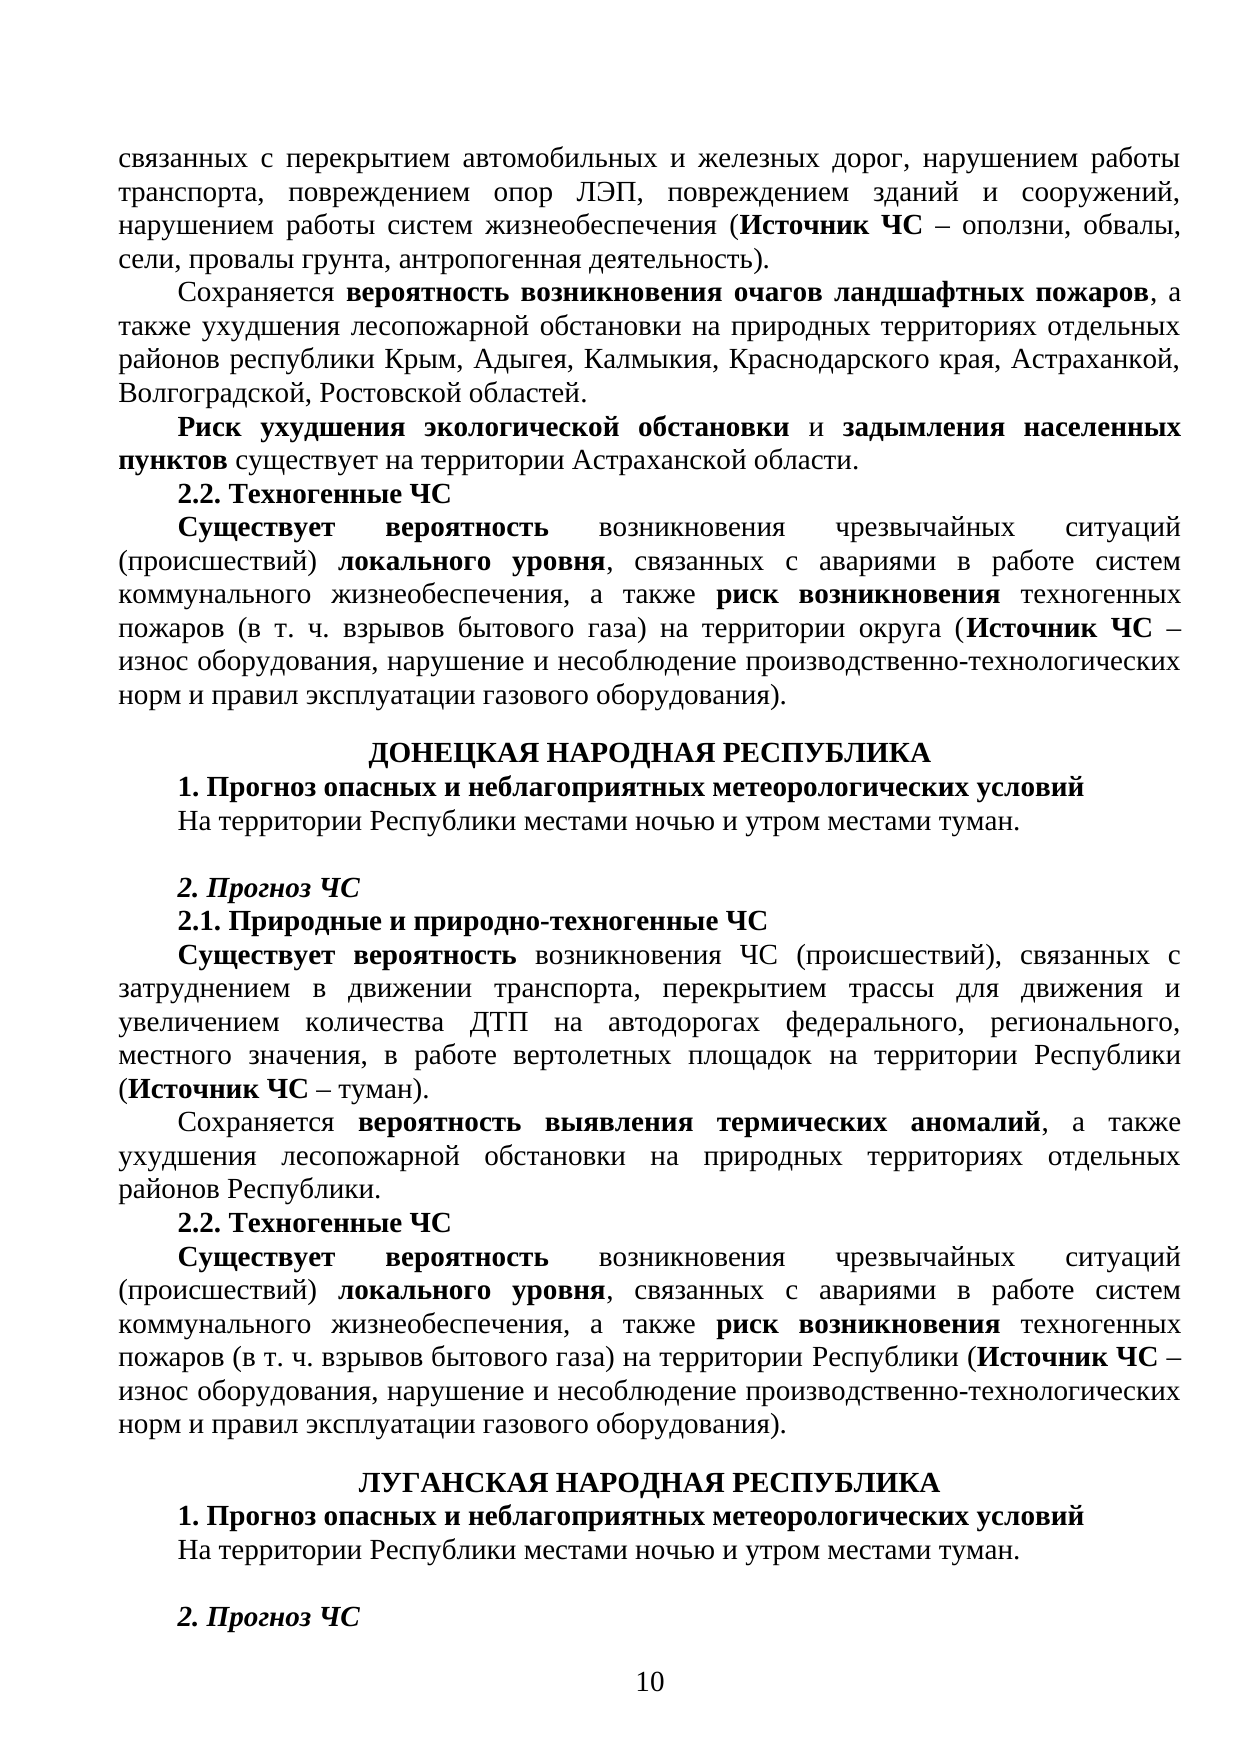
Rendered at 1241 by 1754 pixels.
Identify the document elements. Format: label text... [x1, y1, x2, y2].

text 2. Прогноз ЧС [118, 870, 1181, 903]
text Риск ухудшения экологической обстановки и задымления населенных пунктов существует на территории Астраханской области. [118, 409, 1181, 476]
text На территории Республики местами ночью и утром местами туман. [118, 803, 1181, 836]
text На территории Республики местами ночью и утром местами туман. [118, 1532, 1181, 1566]
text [118, 140, 1181, 274]
text 1. Прогноз опасных и неблагоприятных метеорологических условий [118, 769, 1181, 803]
text 2.2. Техногенные ЧС [118, 476, 1181, 509]
text 1. Прогноз опасных и неблагоприятных метеорологических условий [118, 1498, 1181, 1532]
text ЛУГАНСКАЯ НАРОДНАЯ РЕСПУБЛИКА [118, 1465, 1181, 1498]
text Существует вероятность возникновения ЧС (происшествий), связанных с затруднением в движении транспорта, перекрытием трассы для движения и увеличением количества ДТП на автодорогах федерального, регионального, местного значения, в работе вертолетных площадок на территории Республики (Источник ЧС – туман). [118, 937, 1181, 1104]
text 2.2. Техногенные ЧС [118, 1205, 1181, 1239]
text 2. Прогноз ЧС [118, 1599, 1181, 1633]
text Существует вероятность возникновения чрезвычайных ситуаций (происшествий) локального уровня, связанных с авариями в работе систем коммунального жизнеобеспечения, а также риск возникновения техногенных пожаров (в т. ч. взрывов бытового газа) на территории округа (Источник ЧС – износ оборудования, нарушение и несоблюдение производственно-технологических норм и правил эксплуатации газового оборудования). [118, 509, 1181, 711]
text ДОНЕЦКАЯ НАРОДНАЯ РЕСПУБЛИКА [118, 736, 1181, 769]
text Сохраняется вероятность возникновения очагов ландшафтных пожаров, а также ухудшения лесопожарной обстановки на природных территориях отдельных районов республики Крым, Адыгея, Калмыкия, Краснодарского края, Астраханкой, Волгоградской, Ростовской областей. [118, 274, 1181, 409]
text Сохраняется вероятность выявления термических аномалий, а также ухудшения лесопожарной обстановки на природных территориях отдельных районов Республики. [118, 1104, 1181, 1205]
text 2.1. Природные и природно-техногенные ЧС [118, 903, 1181, 937]
